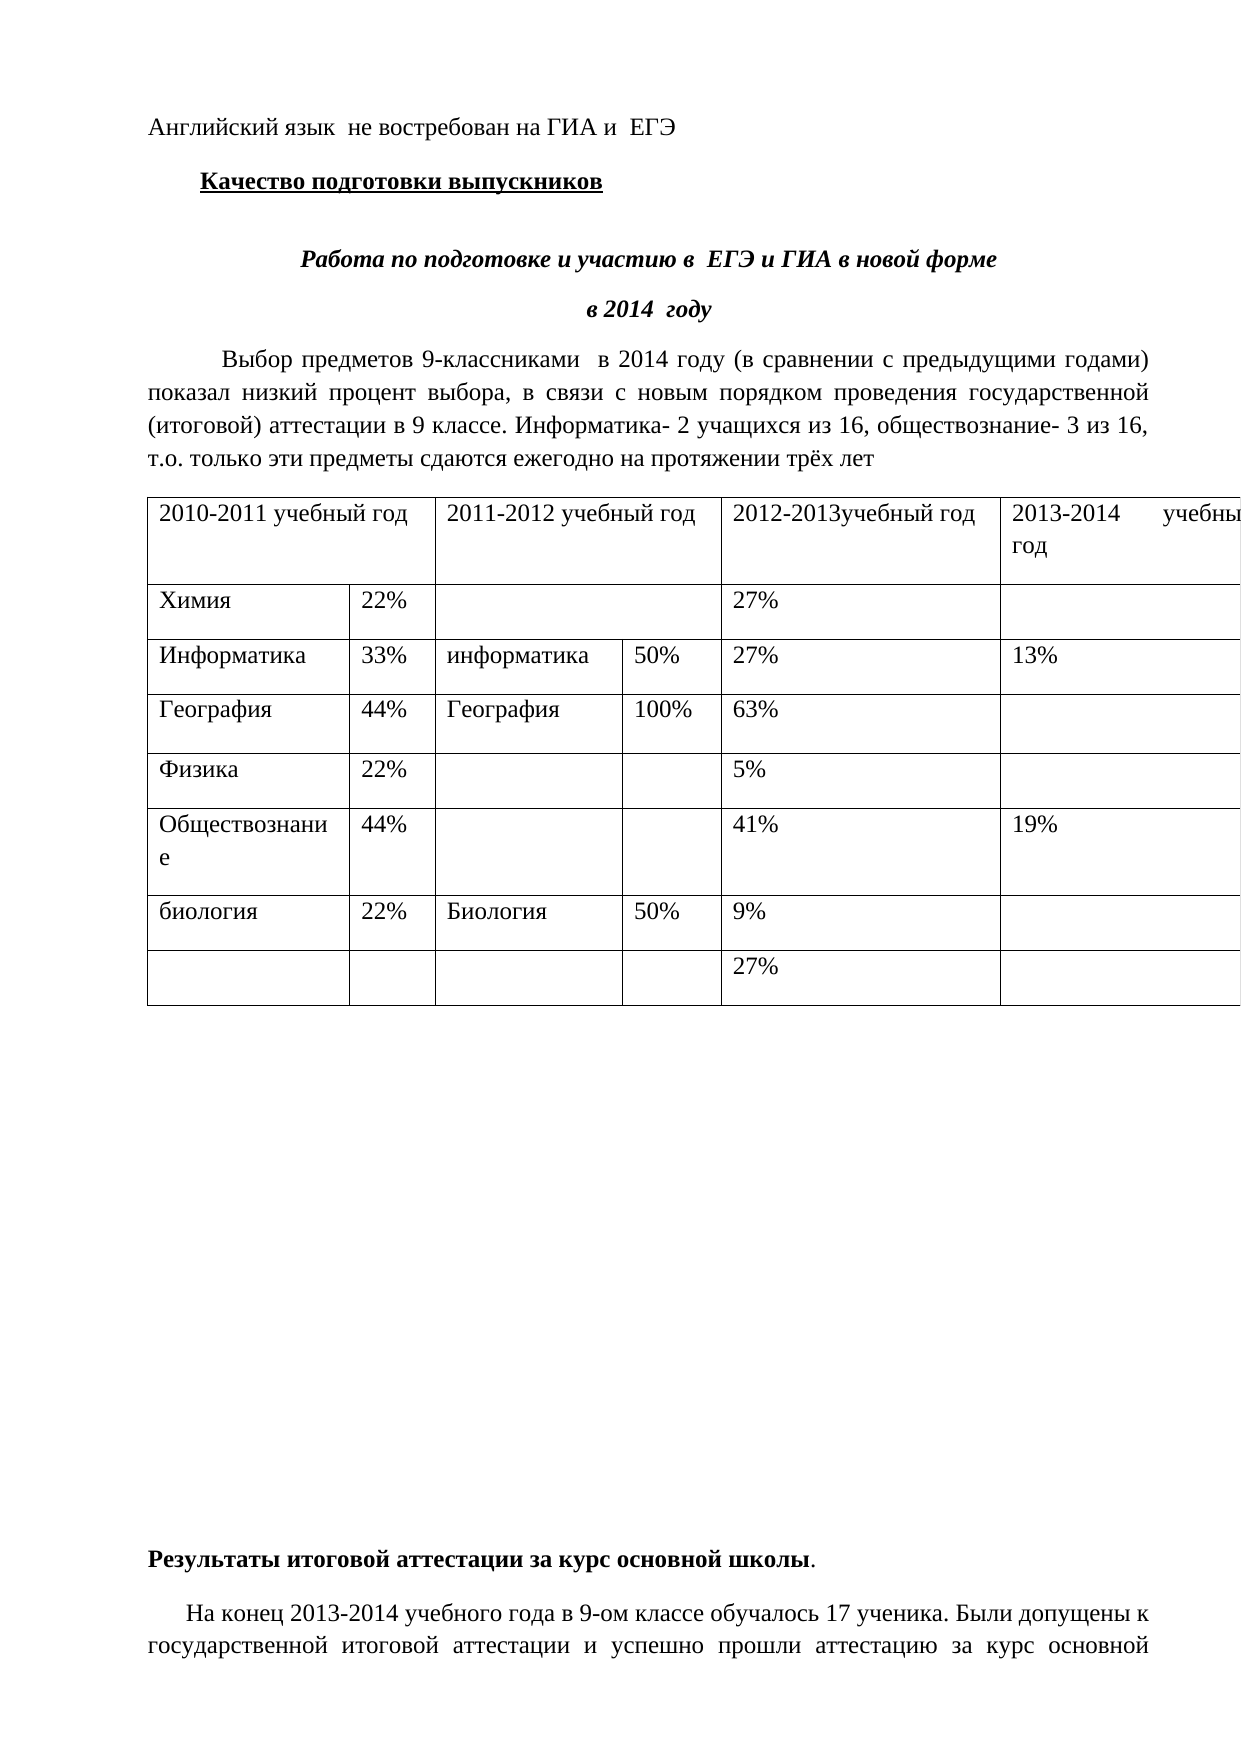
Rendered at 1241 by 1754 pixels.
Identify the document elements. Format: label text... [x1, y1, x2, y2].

table_cell 41% [722, 809, 1000, 895]
table_cell [148, 951, 349, 1005]
table_cell [1001, 896, 1240, 950]
table_header 2010-2011 учебный год [148, 498, 435, 584]
table_cell География [436, 695, 622, 753]
table_cell География [148, 695, 349, 753]
table_cell [1001, 585, 1240, 639]
table_cell [436, 754, 622, 808]
table_cell 22% [350, 896, 435, 950]
table_cell информатика [436, 640, 622, 693]
table_cell 27% [722, 585, 1000, 639]
table_cell Информатика [148, 640, 349, 693]
table_cell 33% [350, 640, 435, 693]
table_cell 27% [722, 640, 1000, 693]
table_cell 22% [350, 585, 435, 639]
table_header 2011-2012 учебный год [436, 498, 721, 584]
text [148, 1598, 1150, 1659]
table_cell 50% [623, 640, 721, 693]
table_cell [623, 951, 721, 1005]
table_cell [623, 754, 721, 808]
table_cell Физика [148, 754, 349, 808]
table_cell [1001, 695, 1240, 753]
table_cell 13% [1001, 640, 1240, 693]
text Работа по подготовке и участию в ЕГЭ и ГИА в новой форме [148, 244, 1150, 273]
table_cell [436, 585, 721, 639]
table_cell Химия [148, 585, 349, 639]
table_cell 19% [1001, 809, 1240, 895]
table_cell 5% [722, 754, 1000, 808]
table_cell 44% [350, 809, 435, 895]
table_cell 9% [722, 896, 1000, 950]
table_cell [1001, 951, 1240, 1005]
table_cell [623, 809, 721, 895]
table_header 2013-2014 учебный год [1001, 498, 1240, 584]
table_header 2012-2013учебный год [722, 498, 1000, 584]
table_cell 50% [623, 896, 721, 950]
list Качество подготовки выпускников [200, 166, 1150, 195]
text Результаты итоговой аттестации за курс основной школы. [148, 1544, 1150, 1572]
text в 2014 году [148, 294, 1150, 323]
table_cell 22% [350, 754, 435, 808]
table_cell 27% [722, 951, 1000, 1005]
table_cell Биология [436, 896, 622, 950]
table_cell [1001, 754, 1240, 808]
table_cell 44% [350, 695, 435, 753]
table_cell Обществознание [148, 809, 349, 895]
table_cell [350, 951, 435, 1005]
table_cell 63% [722, 695, 1000, 753]
text Английский язык не востребован на ГИА и ЕГЭ [148, 112, 1150, 141]
table_cell биология [148, 896, 349, 950]
table_cell [436, 809, 622, 895]
text Выбор предметов 9-классниками в 2014 году (в сравнении с предыдущими годами) показал низкий процент выбора, в связи с новым порядком проведения государственной (итоговой) аттестации в 9 классе. Информатика- 2 учащихся из 16, обществознание- 3 из 16, т.о. только эти предметы сдаются ежегодно на протяжении трёх лет [148, 344, 1150, 471]
table_cell [436, 951, 622, 1005]
table_cell 100% [623, 695, 721, 753]
